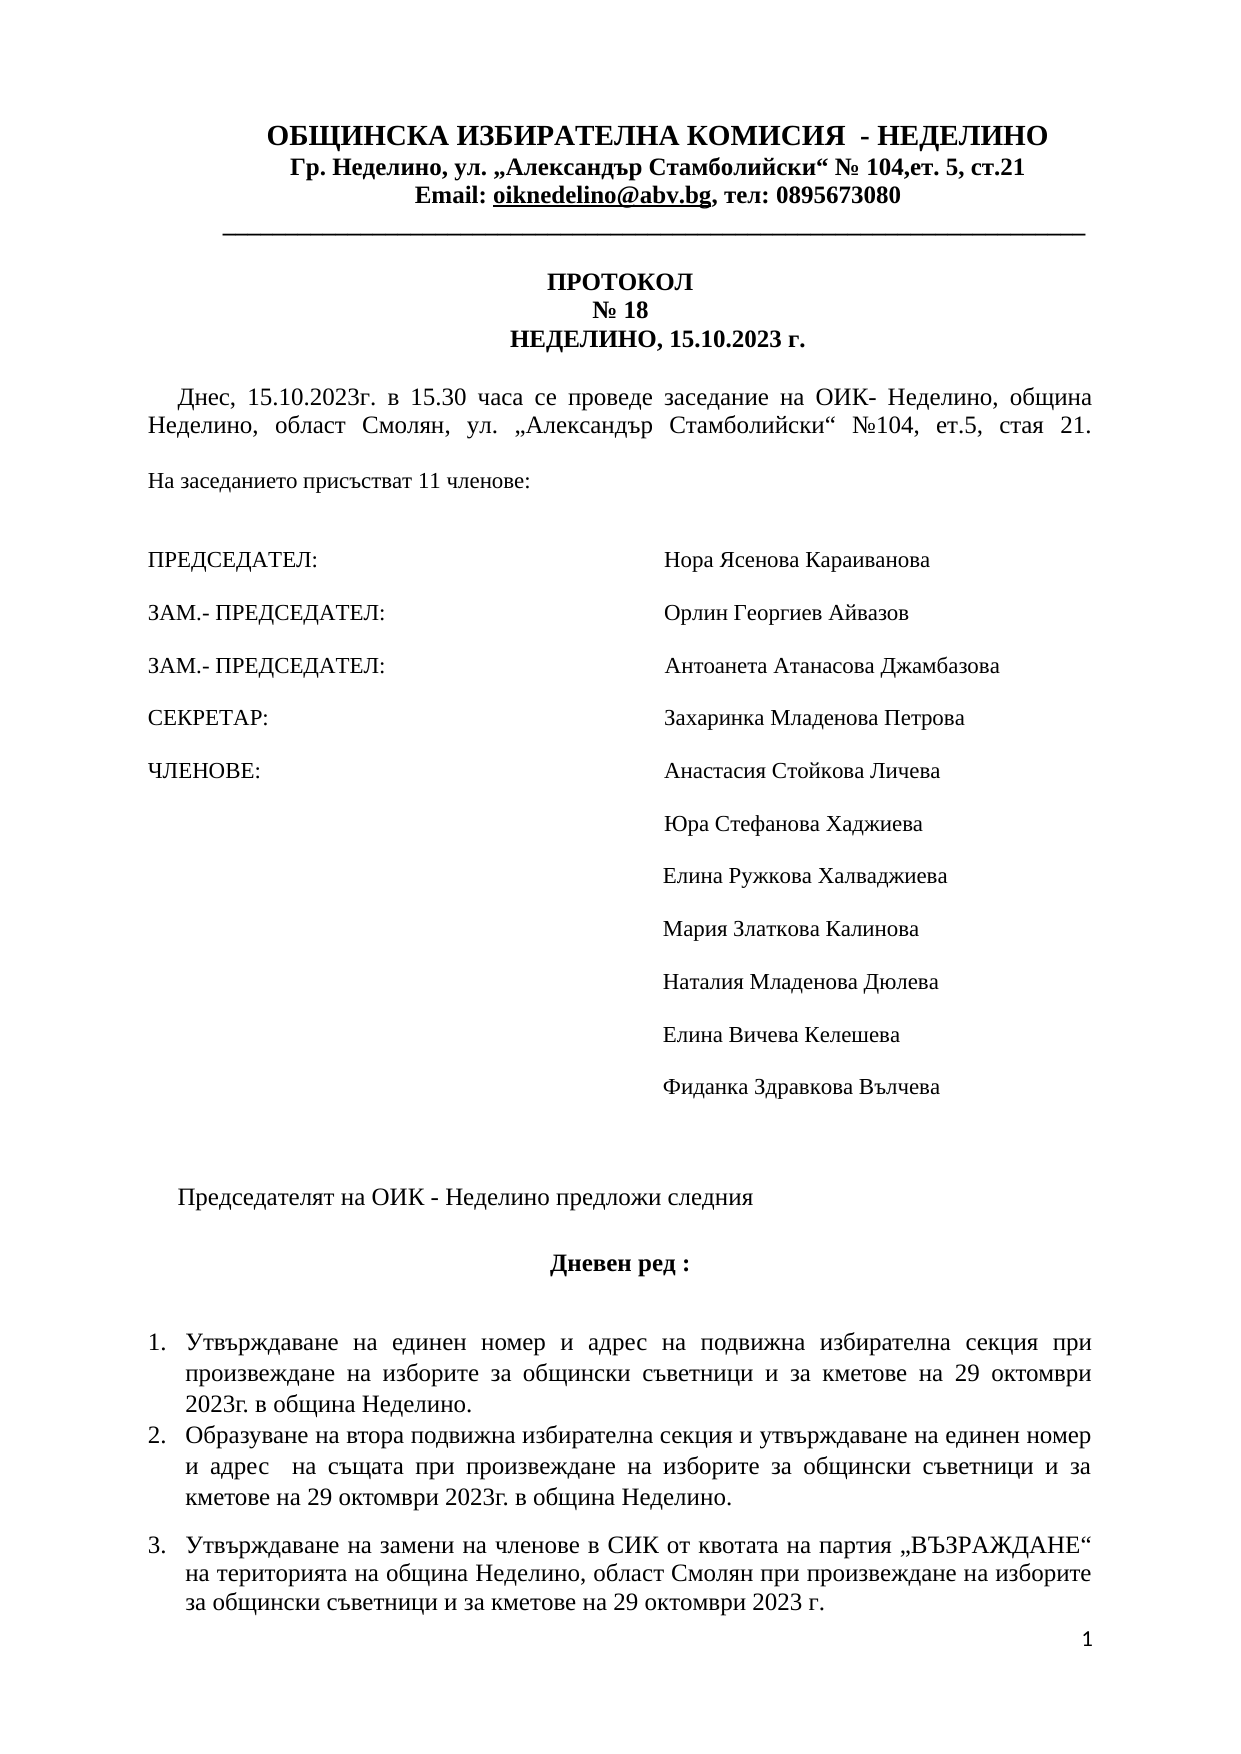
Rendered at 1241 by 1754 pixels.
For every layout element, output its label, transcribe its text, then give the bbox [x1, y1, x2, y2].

text Дневен ред : [148, 1248, 1093, 1277]
text ОБЩИНСКА ИЗБИРАТЕЛНА КОМИСИЯ - НЕДЕЛИНО [148, 118, 1093, 152]
text ПРЕДСЕДАТЕЛ: Нора Ясенова Караиванова ЗАМ.- ПРЕДСЕДАТЕЛ: Орлин Георгиев Айвазов [148, 546, 1093, 625]
text ЧЛЕНОВЕ: Анастасия Стойкова Личева [148, 757, 1093, 783]
list Утвърждаване на замени на членове в СИК от квотата на партия „ВЪЗРАЖДАНЕ“ на територията на община Неделино, област Смолян при произвеждане на изборите за общински съветници и за кметове на 29 октомври 2023 г. [148, 1530, 1093, 1616]
text СЕКРЕТАР: Захаринка Младенова Петрова [148, 704, 1093, 731]
text ПРОТОКОЛ [148, 267, 1093, 295]
text _____________________________________________________________________ [148, 209, 1093, 238]
text Елина Ружкова Халваджиева [588, 862, 1093, 889]
text На заседанието присъстват 11 членове: [148, 467, 1093, 493]
text Email: oiknedelino@abv.bg, тел: 0895673080 [148, 180, 1093, 209]
text Днес, 15.10.2023г. в 15.30 часа се проведе заседание на ОИК- Неделино, община Неделино, област Смолян, ул. „Александър Стамболийски“ №104, ет.5, стая 21. [148, 382, 1093, 467]
text Фиданка Здравкова Вълчева [588, 1073, 1093, 1100]
list Утвърждаване на единен номер и адрес на подвижна избирателна секция при произвеждане на изборите за общински съветници и за кметове на 29 октомври 2023г. в община Неделино. [148, 1327, 1093, 1418]
text Наталия Младенова Дюлева [588, 968, 1093, 994]
text Председателят на ОИК - Неделино предложи следния [148, 1182, 1093, 1211]
text Елина Вичева Келешева [588, 1021, 1093, 1047]
text Гр. Неделино, ул. „Александър Стамболийски“ № 104,ет. 5, ст.21 [148, 152, 1093, 180]
list Образуване на втора подвижна избирателна секция и утвърждаване на единен номер и адрес на същата при произвеждане на изборите за общински съветници и за кметове на 29 октомври 2023г. в община Неделино. [148, 1420, 1093, 1511]
text НЕДЕЛИНО, 15.10.2023 г. [148, 324, 1093, 353]
text Юра Стефанова Хаджиева [663, 810, 1093, 836]
text № 18 [148, 295, 1093, 324]
text Мария Златкова Калинова [588, 915, 1093, 942]
text ЗАМ.- ПРЕДСЕДАТЕЛ: Антоанета Атанасова Джамбазова [148, 652, 1093, 678]
